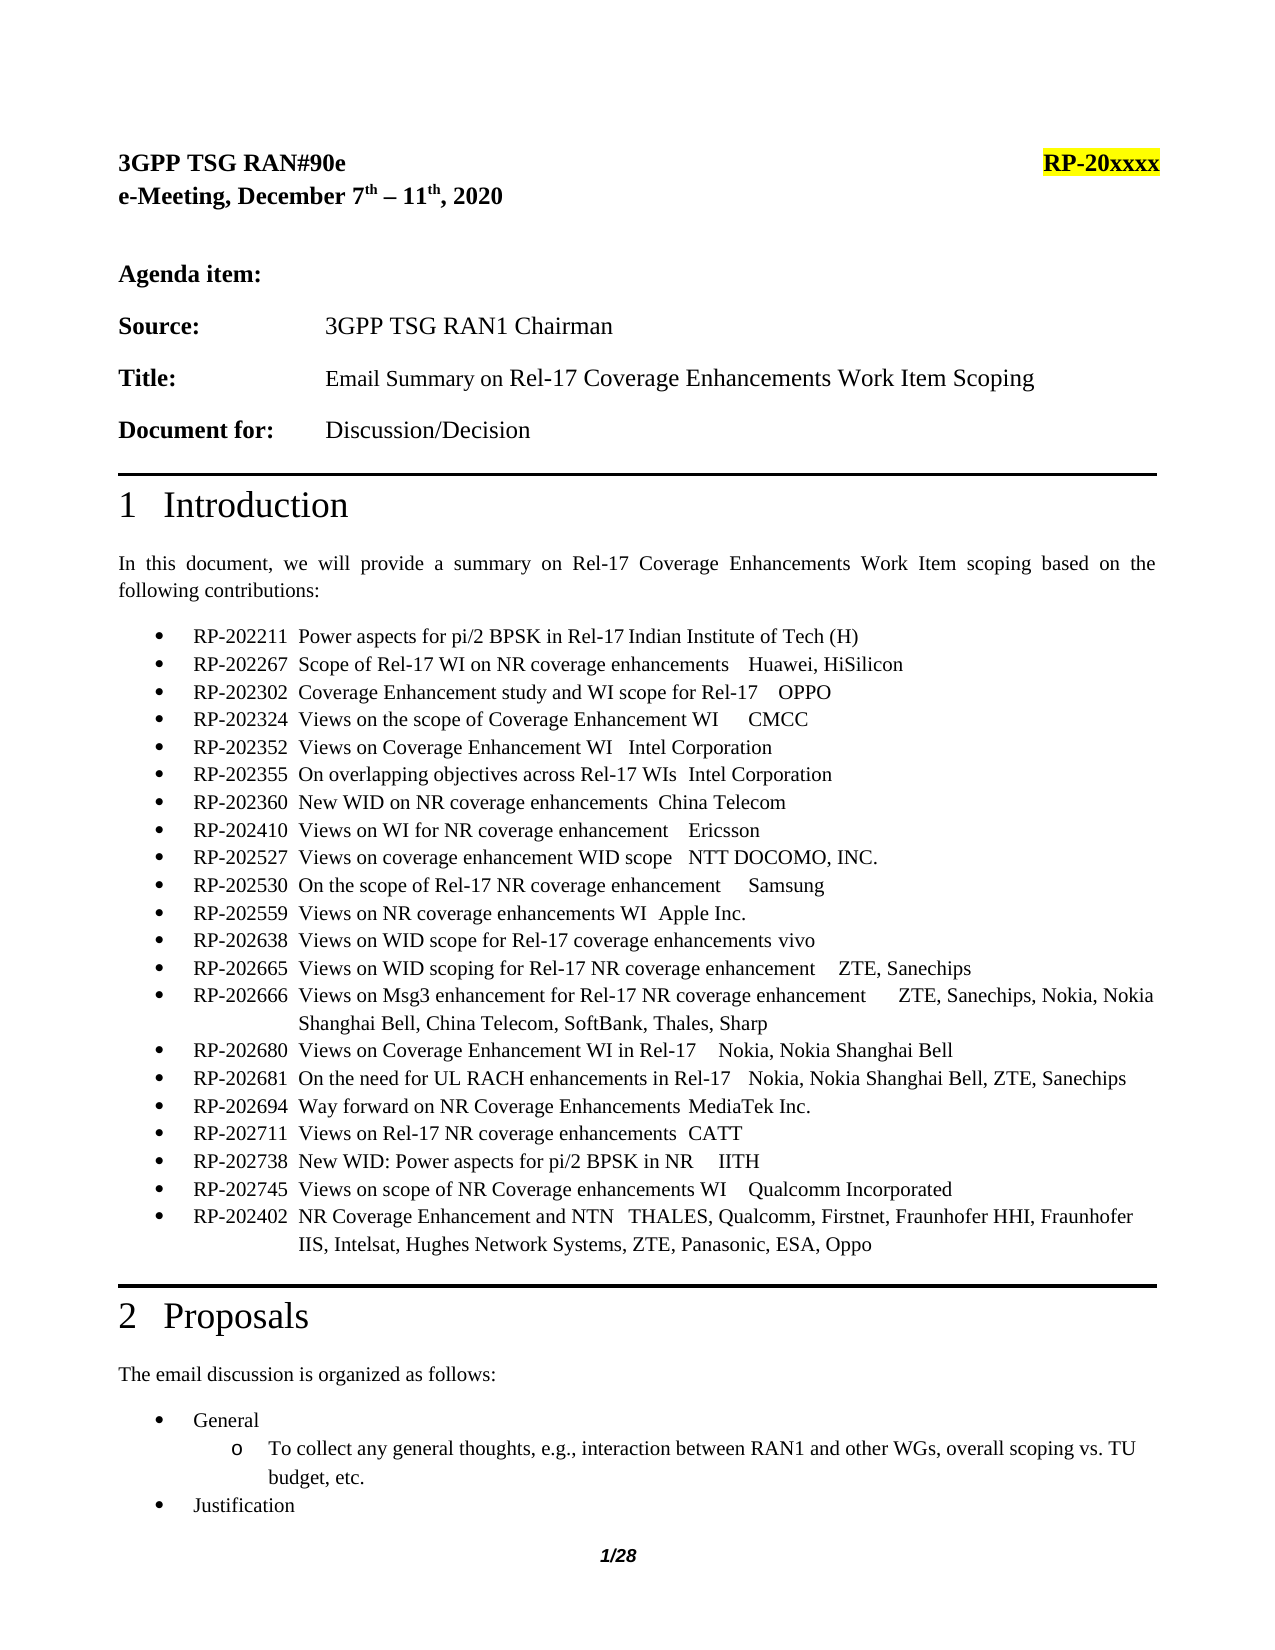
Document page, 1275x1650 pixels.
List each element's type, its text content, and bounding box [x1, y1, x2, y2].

list RP-202711 Views on Rel-17 NR coverage enhancements CATT [156, 1121, 1157, 1145]
list RP-202324 Views on the scope of Coverage Enhancement WI CMCC [156, 707, 1157, 731]
list RP-202360 New WID on NR coverage enhancements China Telecom [156, 790, 1157, 814]
list RP-202267 Scope of Rel-17 WI on NR coverage enhancements Huawei, HiSilicon [156, 652, 1157, 676]
list RP-202694 Way forward on NR Coverage Enhancements MediaTek Inc. [156, 1094, 1157, 1118]
list RP-202681 On the need for UL RACH enhancements in Rel-17 Nokia, Nokia Shanghai Bell, ZTE, Sanechips [156, 1066, 1157, 1090]
subtitle Introduction [118, 476, 1157, 525]
list RP-202745 Views on scope of NR Coverage enhancements WI Qualcomm Incorporated [156, 1176, 1157, 1201]
list General [156, 1408, 1157, 1432]
list RP-202355 On overlapping objectives across Rel-17 WIs Intel Corporation [156, 762, 1157, 786]
list RP-202666 Views on Msg3 enhancement for Rel-17 NR coverage enhancement ZTE, Sanechips, Nokia, Nokia [156, 983, 1157, 1007]
text Title: Email Summary on Rel-17 Coverage Enhancements Work Item Scoping [118, 363, 1157, 392]
text Document for: Discussion/Decision [118, 415, 1157, 443]
subtitle Proposals [118, 1288, 1157, 1337]
list RP-202665 Views on WID scoping for Rel-17 NR coverage enhancement ZTE, Sanechips [156, 956, 1157, 980]
list RP-202352 Views on Coverage Enhancement WI Intel Corporation [156, 735, 1157, 759]
text Agenda item: [118, 259, 1157, 288]
list RP-202402 NR Coverage Enhancement and NTN THALES, Qualcomm, Firstnet, Fraunhofer HHI, Fraunhofer [156, 1204, 1157, 1228]
list RP-202527 Views on coverage enhancement WID scope NTT DOCOMO, INC. [156, 845, 1157, 869]
list Shanghai Bell, China Telecom, SoftBank, Thales, Sharp [283, 1011, 1157, 1035]
list To collect any general thoughts, e.g., interaction between RAN1 and other WGs, overall scoping vs. TU budget, etc. [231, 1436, 1157, 1489]
list Justification [156, 1493, 1157, 1517]
text e-Meeting, December 7th – 11th, 2020 [118, 181, 1157, 209]
list RP-202559 Views on NR coverage enhancements WI Apple Inc. [156, 900, 1157, 924]
list RP-202530 On the scope of Rel-17 NR coverage enhancement Samsung [156, 873, 1157, 897]
list RP-202680 Views on Coverage Enhancement WI in Rel-17 Nokia, Nokia Shanghai Bell [156, 1038, 1157, 1062]
text IIS, Intelsat, Hughes Network Systems, ZTE, Panasonic, ESA, Oppo [298, 1232, 1157, 1256]
text 3GPP TSG RAN#90e RP-20xxxx [118, 148, 1043, 176]
list RP-202211 Power aspects for pi/2 BPSK in Rel-17 Indian Institute of Tech (H) [156, 624, 1157, 648]
text The email discussion is organized as follows: [118, 1362, 1157, 1386]
list RP-202738 New WID: Power aspects for pi/2 BPSK in NR IITH [156, 1149, 1157, 1173]
list RP-202302 Coverage Enhancement study and WI scope for Rel-17 OPPO [156, 679, 1157, 704]
text Source: 3GPP TSG RAN1 Chairman [118, 311, 1157, 340]
list RP-202638 Views on WID scope for Rel-17 coverage enhancements vivo [156, 928, 1157, 952]
text In this document, we will provide a summary on Rel-17 Coverage Enhancements Work Item scoping based on the following contributions: [118, 550, 1157, 602]
list RP-202410 Views on WI for NR coverage enhancement Ericsson [156, 818, 1157, 842]
